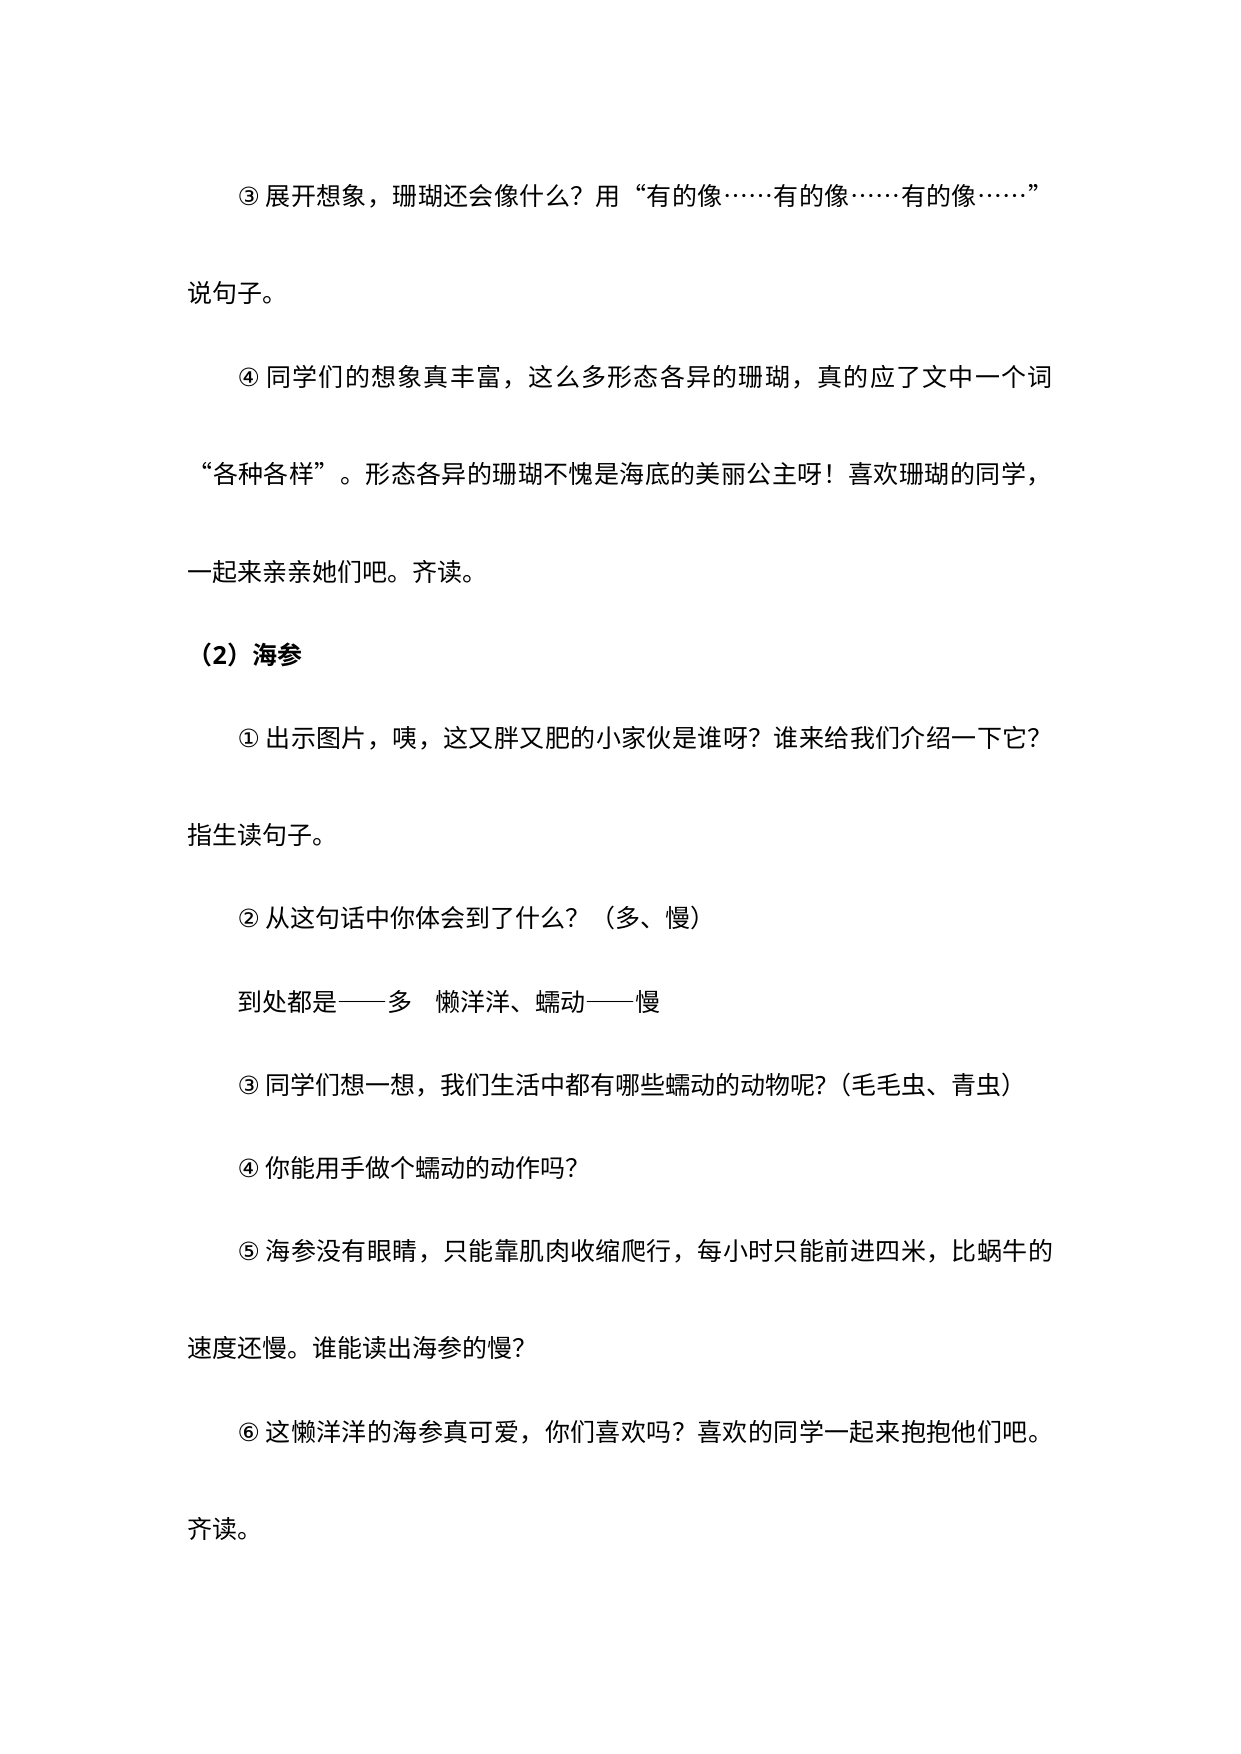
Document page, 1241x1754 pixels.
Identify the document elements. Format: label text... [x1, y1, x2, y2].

text ④同学们的想象真丰富，这么多形态各异的珊瑚，真的应了文中一个词“各种各样”。形态各异的珊瑚不愧是海底的美丽公主呀！喜欢珊瑚的同学，一起来亲亲她们吧。齐读。 [187, 343, 1053, 603]
text ④你能用手做个蠕动的动作吗？ [187, 1134, 1053, 1199]
text ①出示图片，咦，这又胖又肥的小家伙是谁呀？谁来给我们介绍一下它？指生读句子。 [187, 704, 1053, 866]
text （2）海参 [187, 621, 1053, 686]
text ②从这句话中你体会到了什么？（多、慢） [187, 884, 1053, 949]
text ⑤海参没有眼睛，只能靠肌肉收缩爬行，每小时只能前进四米，比蜗牛的速度还慢。谁能读出海参的慢？ [187, 1217, 1053, 1379]
text ③同学们想一想，我们生活中都有哪些蠕动的动物呢?（毛毛虫、青虫） [187, 1051, 1053, 1116]
text ⑥这懒洋洋的海参真可爱，你们喜欢吗？喜欢的同学一起来抱抱他们吧。齐读。 [187, 1398, 1053, 1560]
text 到处都是——多 懒洋洋、蠕动——慢 [187, 968, 1053, 1033]
text ③展开想象，珊瑚还会像什么？用“有的像……有的像……有的像……”说句子。 [187, 162, 1053, 324]
